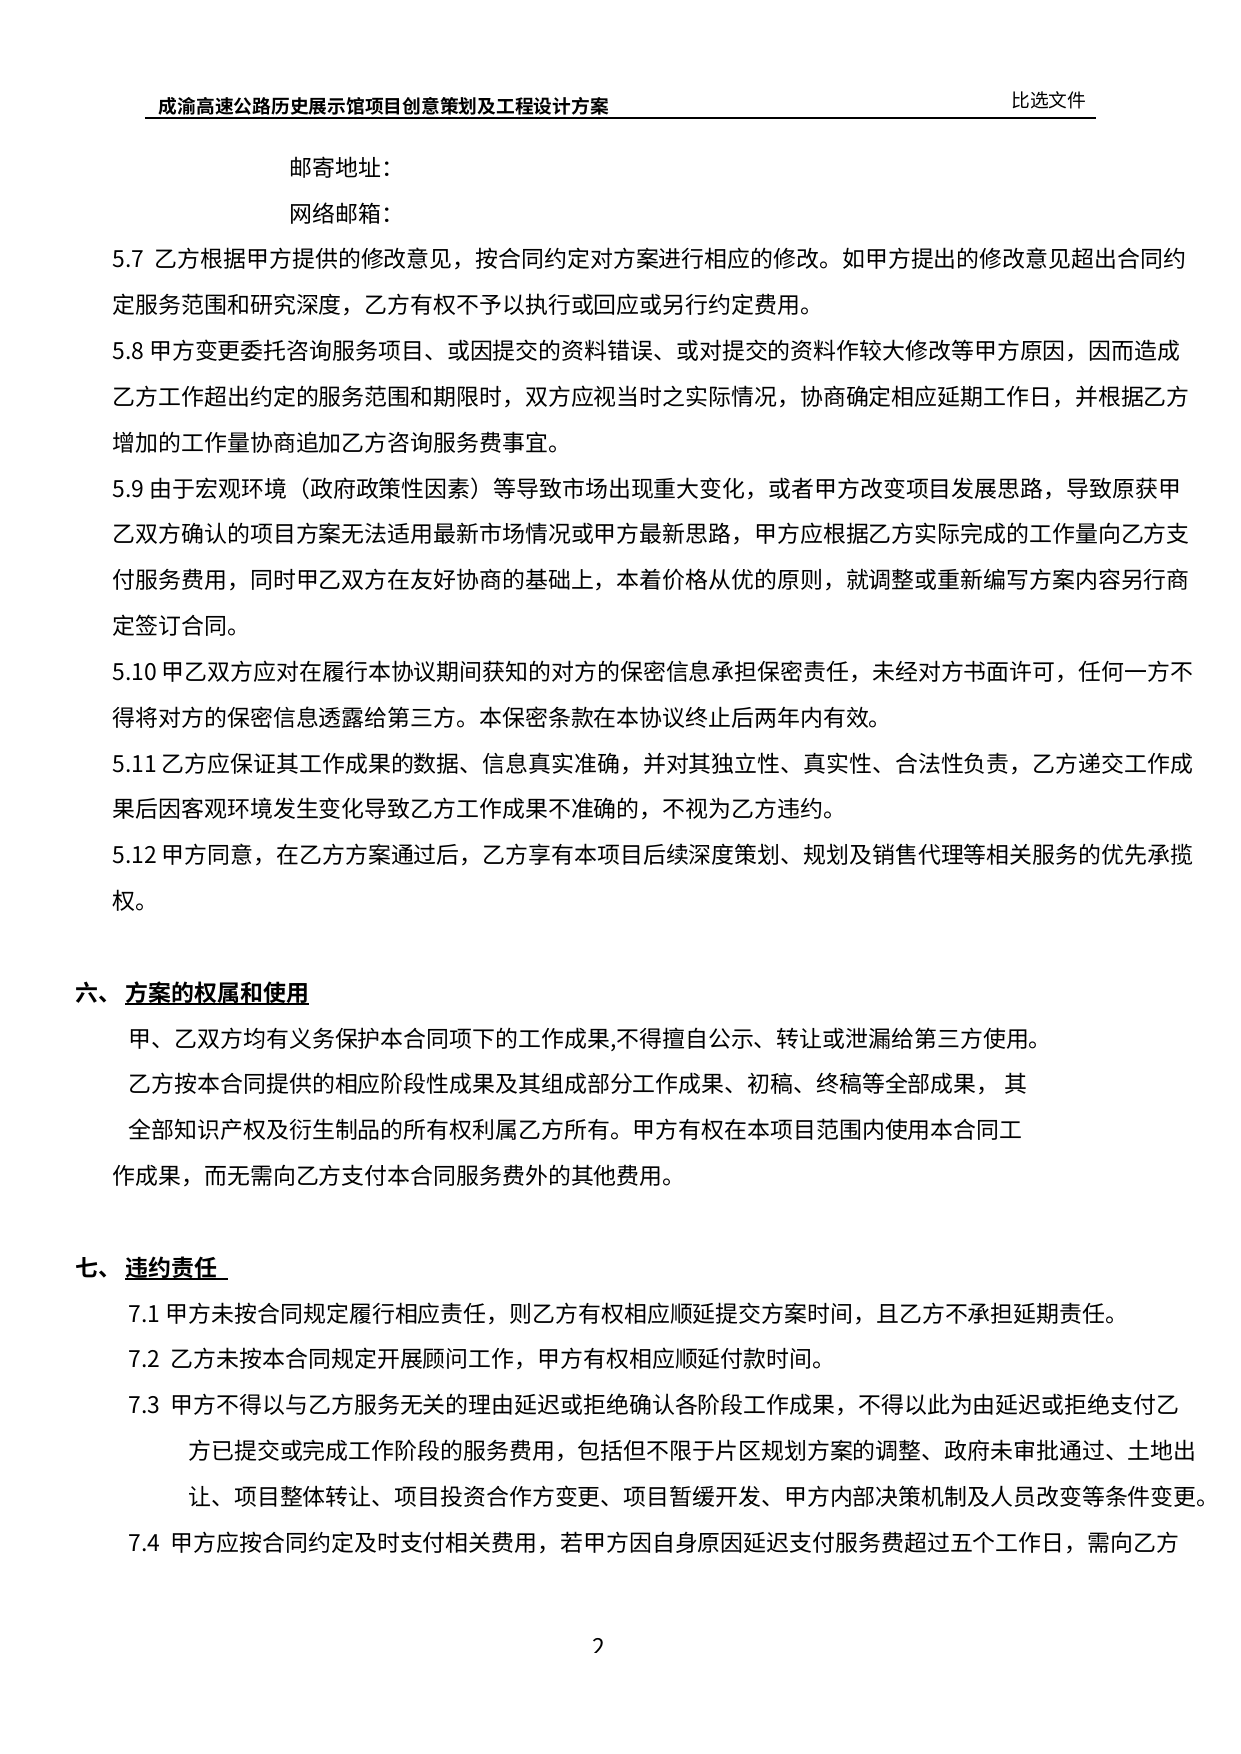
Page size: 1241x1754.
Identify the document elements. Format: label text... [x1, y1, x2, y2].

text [128, 1514, 1200, 1560]
text 5.7 乙方根据甲方提供的修改意见，按合同约定对方案进行相应的修改。如甲方提出的修改意见超出合同约定服务范围和研究深度，乙方有权不予以执行或回应或另行约定费用。 [112, 231, 1200, 323]
text 7.1 甲方未按合同规定履行相应责任，则乙方有权相应顺延提交方案时间，且乙方不承担延期责任。 [128, 1285, 1200, 1331]
text 5.8甲方变更委托咨询服务项目、或因提交的资料错误、或对提交的资料作较大修改等甲方原因，因而造成乙方工作超出约定的服务范围和期限时，双方应视当时之实际情况，协商确定相应延期工作日，并根据乙方增加的工作量协商追加乙方咨询服务费事宜。 [112, 323, 1200, 460]
text 5.12甲方同意，在乙方方案通过后，乙方享有本项目后续深度策划、规划及销售代理等相关服务的优先承揽权。 [112, 827, 1200, 919]
text 7.2 乙方未按本合同规定开展顾问工作，甲方有权相应顺延付款时间。 [128, 1331, 1200, 1377]
text 网络邮箱： [289, 185, 1200, 231]
text 甲、乙双方均有义务保护本合同项下的工作成果,不得擅自公示、转让或泄漏给第三方使用。 [128, 1010, 1200, 1056]
text 作成果，而无需向乙方支付本合同服务费外的其他费用。 [112, 1148, 1200, 1194]
list 方案的权属和使用 [75, 964, 1200, 1010]
list 违约责任 [75, 1239, 1200, 1285]
text 乙方按本合同提供的相应阶段性成果及其组成部分工作成果、初稿、终稿等全部成果， 其 [128, 1056, 1200, 1102]
text 邮寄地址： [289, 139, 1200, 185]
text 5.10甲乙双方应对在履行本协议期间获知的对方的保密信息承担保密责任，未经对方书面许可，任何一方不得将对方的保密信息透露给第三方。本保密条款在本协议终止后两年内有效。 [112, 644, 1200, 735]
text 全部知识产权及衍生制品的所有权利属乙方所有。甲方有权在本项目范围内使用本合同工 [128, 1102, 1200, 1148]
text 5.11乙方应保证其工作成果的数据、信息真实准确，并对其独立性、真实性、合法性负责，乙方递交工作成果后因客观环境发生变化导致乙方工作成果不准确的，不视为乙方违约。 [112, 735, 1200, 827]
text 7.3 甲方不得以与乙方服务无关的理由延迟或拒绝确认各阶段工作成果，不得以此为由延迟或拒绝支付乙方已提交或完成工作阶段的服务费用，包括但不限于片区规划方案的调整、政府未审批通过、土地出让、项目整体转让、项目投资合作方变更、项目暂缓开发、甲方内部决策机制及人员改变等条件变更。 [128, 1377, 1200, 1514]
text 5.9 由于宏观环境（政府政策性因素）等导致市场出现重大变化，或者甲方改变项目发展思路，导致原获甲乙双方确认的项目方案无法适用最新市场情况或甲方最新思路，甲方应根据乙方实际完成的工作量向乙方支付服务费用，同时甲乙双方在友好协商的基础上，本着价格从优的原则，就调整或重新编写方案内容另行商定签订合同。 [112, 460, 1200, 644]
